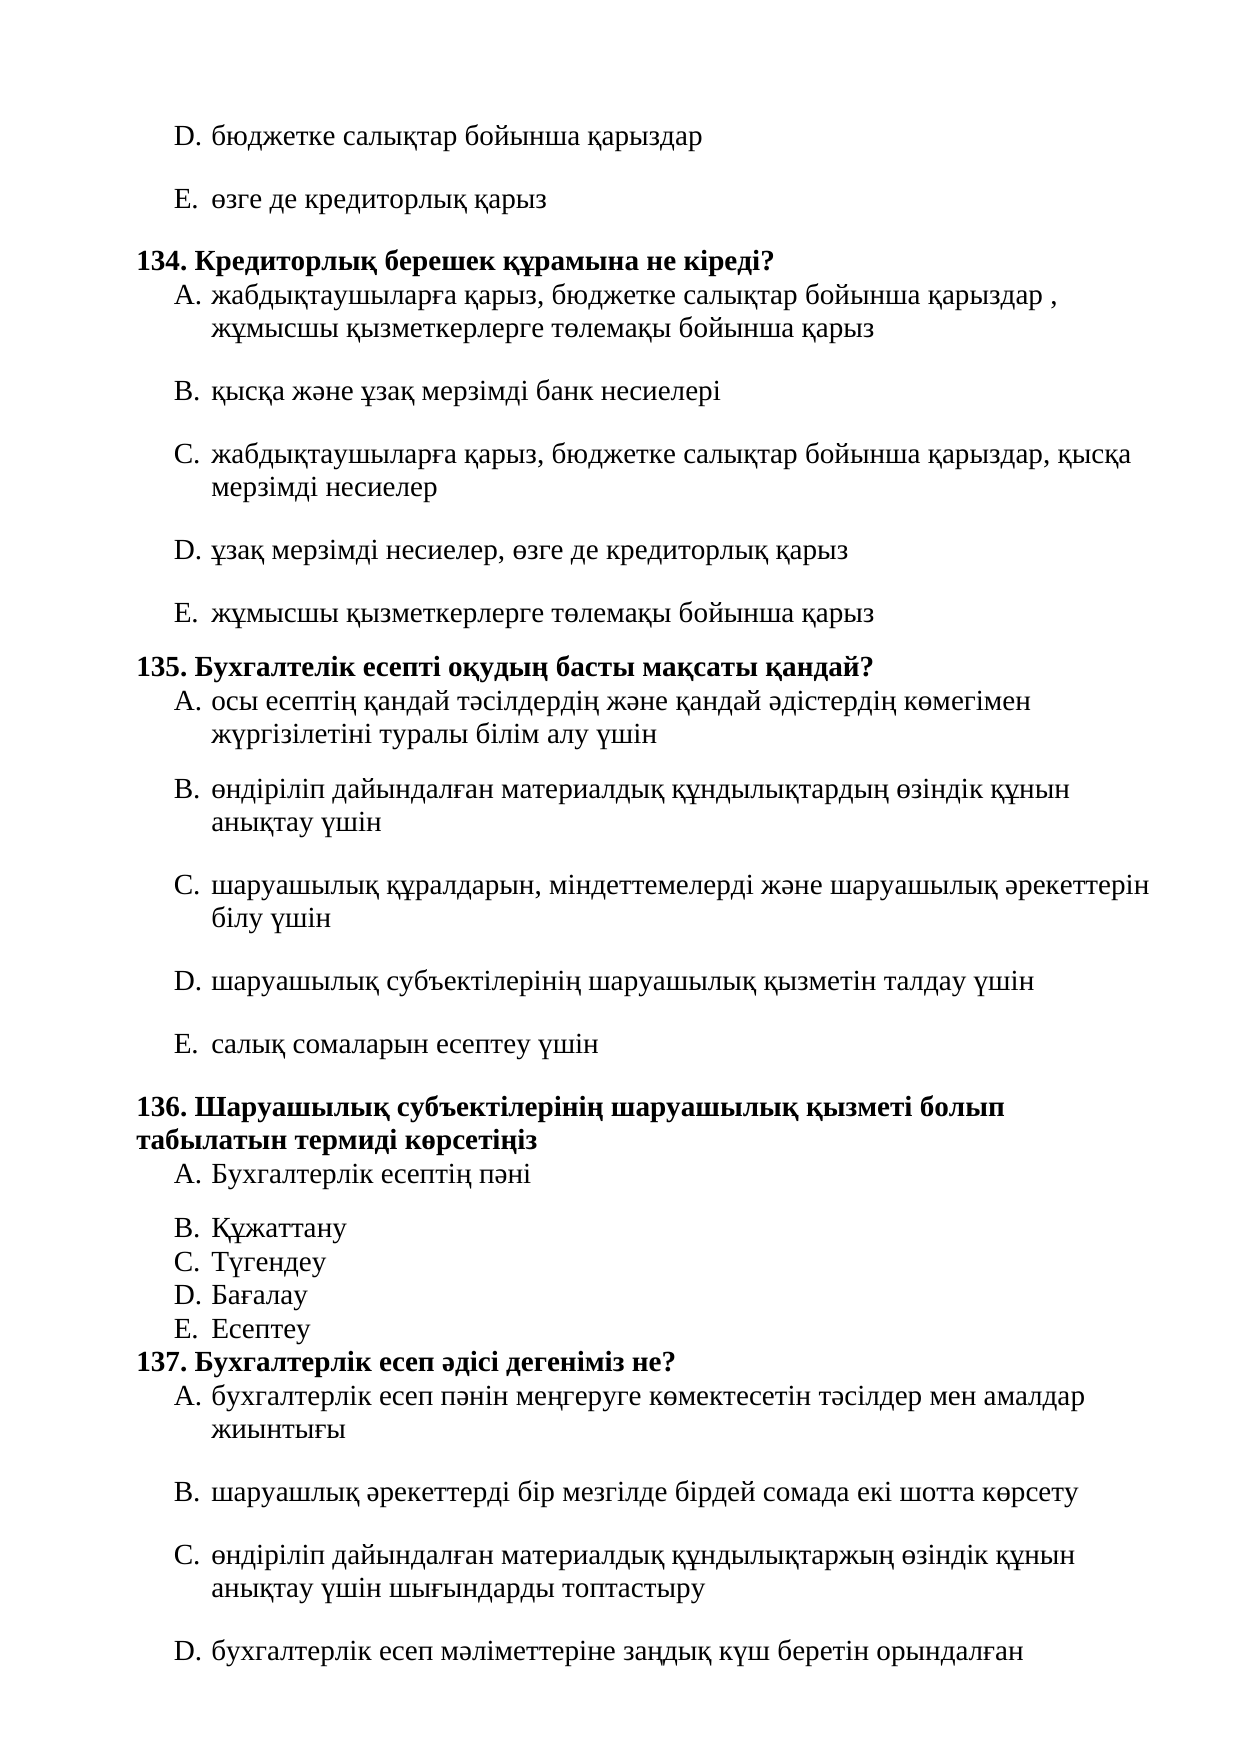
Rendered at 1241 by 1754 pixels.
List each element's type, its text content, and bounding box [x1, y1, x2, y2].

table_cell 135. Бухгалтелік есепті оқудың басты мақсаты қандай? [133, 649, 1167, 683]
table_cell Құжаттану [133, 1210, 1167, 1244]
table_cell жабдықтаушыларға қарыз, бюджетке салықтар бойынша қарыздар , жұмысшы қызметкерлерге төлемақы бойынша қарыз [133, 277, 1167, 373]
table_cell 136. Шаруашылық субъектілерінің шаруашылық қызметі болып табылатын термиді көрсетіңіз [133, 1089, 1167, 1156]
table_cell жабдықтаушыларға қарыз, бюджетке салықтар бойынша қарыздар, қысқа мерзімді несиелер [133, 436, 1167, 532]
table_cell салық сомаларын есептеу үшін [133, 1026, 1167, 1089]
table_cell 134. Кредиторлық берешек құрамына не кіреді? [133, 244, 1167, 277]
table_cell өндіріліп дайындалған материалдық құндылықтаржың өзіндік құнын анықтау үшін шығындарды топтастыру [133, 1537, 1167, 1633]
table_cell өзге де кредиторлық қарыз [133, 181, 1167, 243]
table_cell ұзақ мерзімді несиелер, өзге де кредиторлық қарыз [133, 532, 1167, 595]
table_cell бюджетке салықтар бойынша қарыздар [133, 118, 1167, 181]
table_cell Бухгалтерлік есептің пәні [133, 1156, 1167, 1210]
table_cell шаруашылық субъектілерінің шаруашылық қызметін талдау үшін [133, 963, 1167, 1026]
table_cell Бағалау [133, 1277, 1167, 1311]
table_cell шаруашлық әрекеттерді бір мезгілде бірдей сомада екі шотта көрсету [133, 1474, 1167, 1537]
table_cell осы есептің қандай тәсілдердің және қандай әдістердің көмегімен жүргізілетіні туралы білім алу үшін [133, 683, 1167, 771]
table_cell өндіріліп дайындалған материалдық құндылықтардың өзіндік құнын анықтау үшін [133, 771, 1167, 867]
table_cell жұмысшы қызметкерлерге төлемақы бойынша қарыз [133, 595, 1167, 649]
table_cell Есептеу [133, 1311, 1167, 1344]
table_cell бухгалтерлік есеп пәнін меңгеруге көмектесетін тәсілдер мен амалдар жиынтығы [133, 1378, 1167, 1474]
table_cell Түгендеу [133, 1244, 1167, 1277]
table_cell 137. Бухгалтерлік есеп әдісі дегеніміз не? [133, 1344, 1167, 1378]
table_cell шаруашылық құралдарын, міндеттемелерді және шаруашылық әрекеттерін білу үшін [133, 867, 1167, 963]
table_cell қысқа және ұзақ мерзімді банк несиелері [133, 373, 1167, 436]
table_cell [133, 1633, 1167, 1667]
